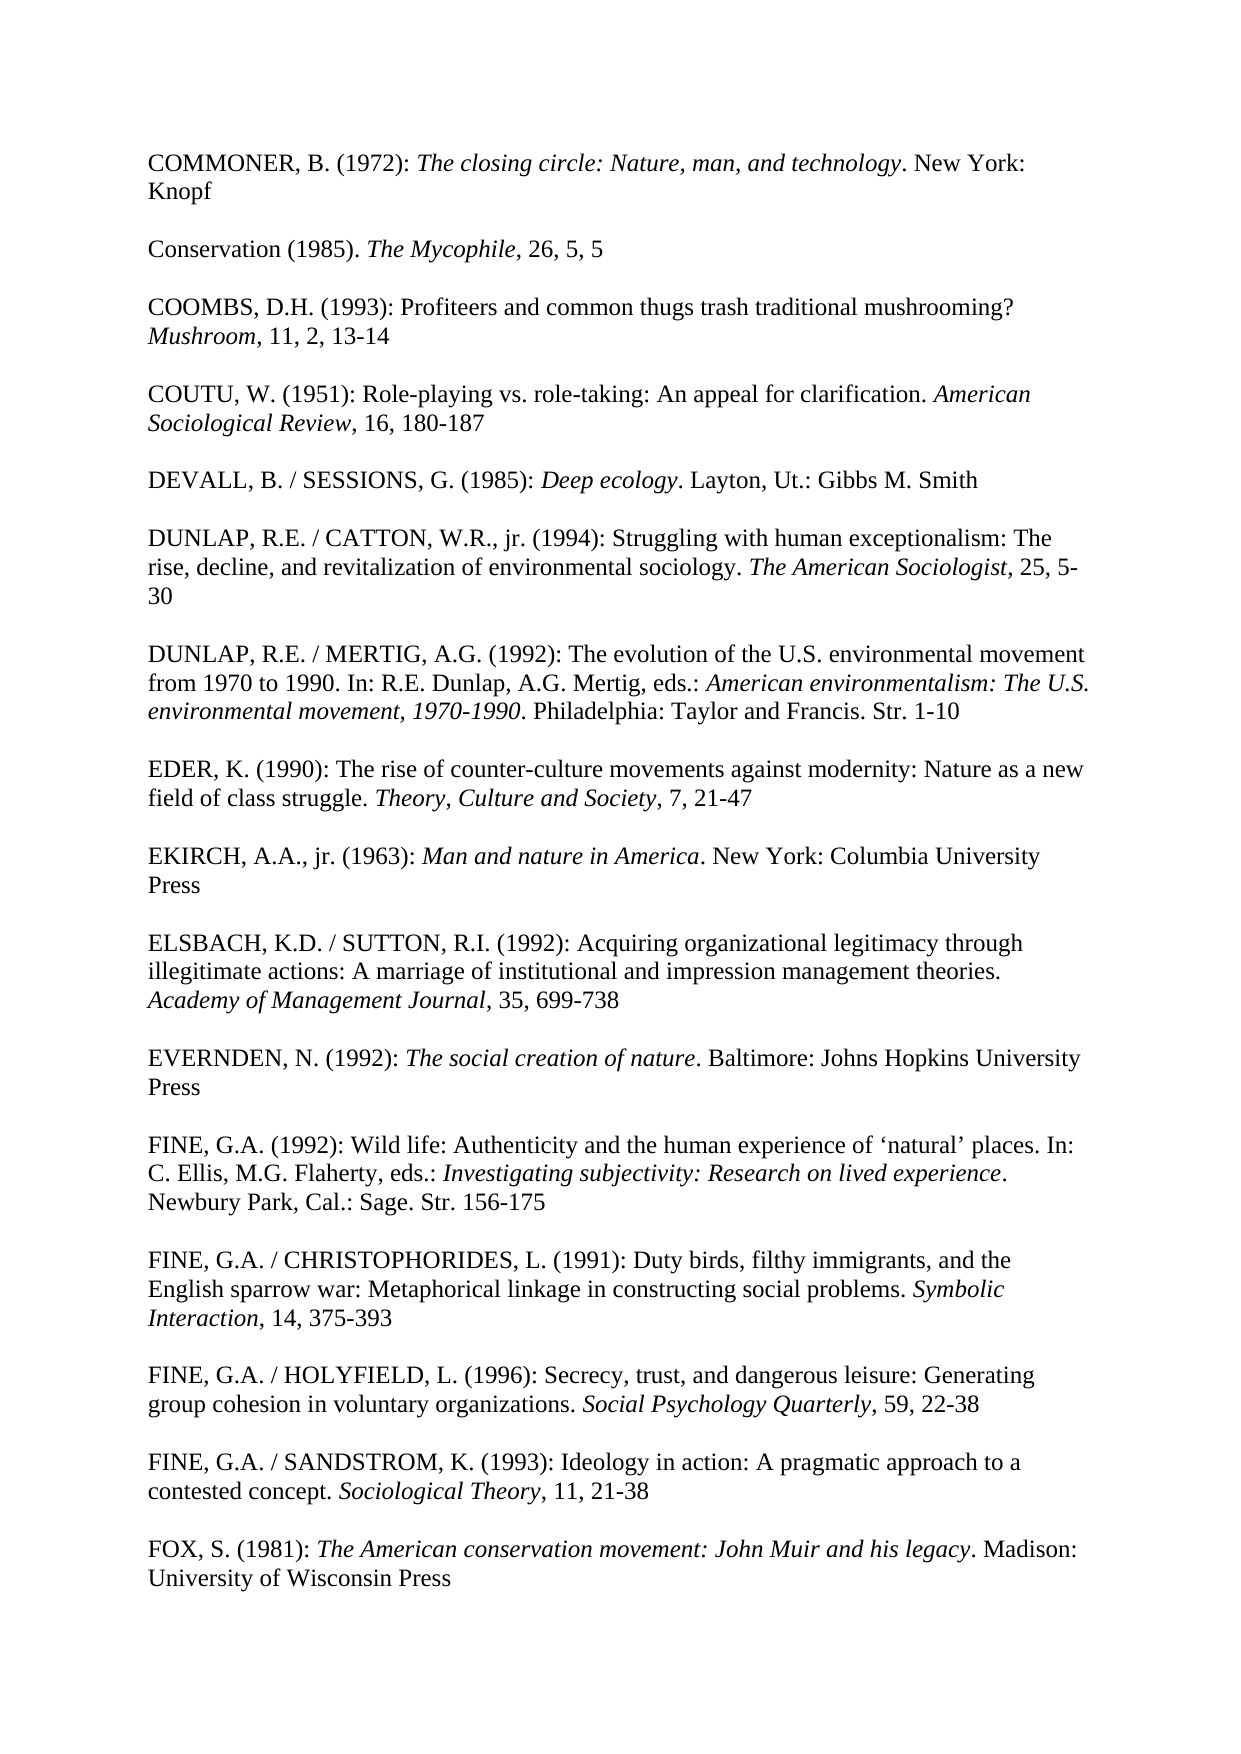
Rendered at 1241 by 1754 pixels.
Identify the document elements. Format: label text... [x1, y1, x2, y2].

text DUNLAP, R.E. / MERTIG, A.G. (1992): The evolution of the U.S. environmental movement from 1970 to 1990. In: R.E. Dunlap, A.G. Mertig, eds.: American environmentalism: The U.S. environmental movement, 1970-1990. Philadelphia: Taylor and Francis. Str. 1-10 [148, 639, 1093, 725]
text FINE, G.A. (1992): Wild life: Authenticity and the human experience of ‘natural’ places. In: C. Ellis, M.G. Flaherty, eds.: Investigating subjectivity: Research on lived experience. Newbury Park, Cal.: Sage. Str. 156-175 [148, 1130, 1093, 1216]
text FINE, G.A. / HOLYFIELD, L. (1996): Secrecy, trust, and dangerous leisure: Generating group cohesion in voluntary organizations. Social Psychology Quarterly, 59, 22-38 [148, 1361, 1093, 1418]
text COOMBS, D.H. (1993): Profiteers and common thugs trash traditional mushrooming? Mushroom, 11, 2, 13-14 [148, 292, 1093, 350]
text FINE, G.A. / CHRISTOPHORIDES, L. (1991): Duty birds, filthy immigrants, and the English sparrow war: Metaphorical linkage in constructing social problems. Symbolic Interaction, 14, 375-393 [148, 1245, 1093, 1331]
text Conservation (1985). The Mycophile, 26, 5, 5 [148, 234, 1093, 263]
text DUNLAP, R.E. / CATTON, W.R., jr. (1994): Struggling with human exceptionalism: The rise, decline, and revitalization of environmental sociology. The American Sociologist, 25, 5-30 [148, 523, 1093, 610]
text COUTU, W. (1951): Role-playing vs. role-taking: An appeal for clarification. American Sociological Review, 16, 180-187 [148, 379, 1093, 436]
text EDER, K. (1990): The rise of counter-culture movements against modernity: Nature as a new field of class struggle. Theory, Culture and Society, 7, 21-47 [148, 754, 1093, 812]
text EVERNDEN, N. (1992): The social creation of nature. Baltimore: Johns Hopkins University Press [148, 1043, 1093, 1101]
text FOX, S. (1981): The American conservation movement: John Muir and his legacy. Madison: University of Wisconsin Press [148, 1534, 1093, 1591]
text EKIRCH, A.A., jr. (1963): Man and nature in America. New York: Columbia University Press [148, 841, 1093, 898]
text DEVALL, B. / SESSIONS, G. (1985): Deep ecology. Layton, Ut.: Gibbs M. Smith [148, 466, 1093, 494]
text FINE, G.A. / SANDSTROM, K. (1993): Ideology in action: A pragmatic approach to a contested concept. Sociological Theory, 11, 21-38 [148, 1447, 1093, 1505]
text ELSBACH, K.D. / SUTTON, R.I. (1992): Acquiring organizational legitimacy through illegitimate actions: A marriage of institutional and impression management theories. Academy of Management Journal, 35, 699-738 [148, 928, 1093, 1014]
text COMMONER, B. (1972): The closing circle: Nature, man, and technology. New York: Knopf [148, 148, 1093, 205]
